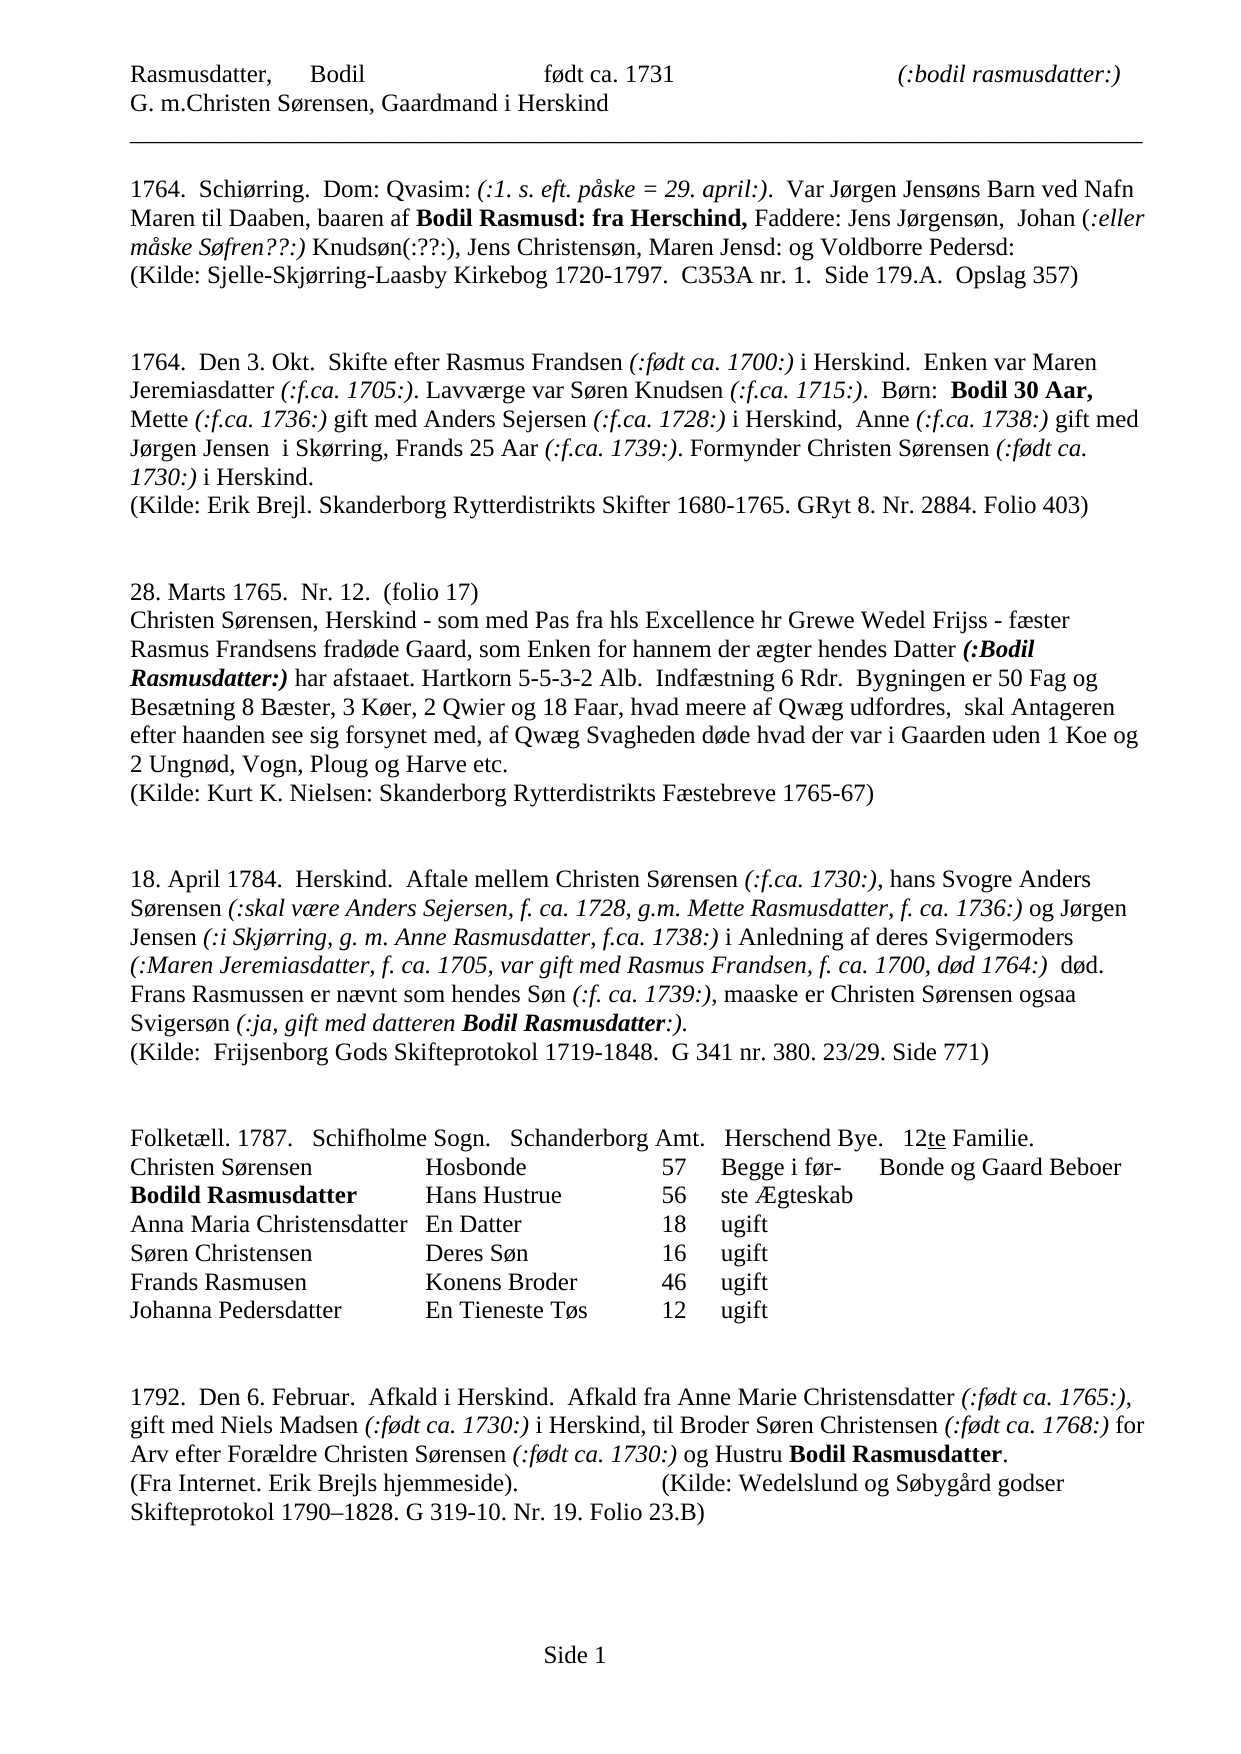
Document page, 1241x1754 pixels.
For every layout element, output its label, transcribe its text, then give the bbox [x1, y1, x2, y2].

text (Kilde: Frijsenborg Gods Skifteprotokol 1719-1848. G 341 nr. 380. 23/29. Side 771) [130, 1037, 1146, 1065]
text 28. Marts 1765. Nr. 12. (folio 17) [130, 577, 1146, 605]
text (Fra Internet. Erik Brejls hjemmeside). (Kilde: Wedelslund og Søbygård godser Skifteprotokol 1790–1828. G 319-10. Nr. 19. Folio 23.B) [130, 1468, 1146, 1525]
text Rasmusdatter, Bodil født ca. 1731 (:bodil rasmusdatter:) [130, 59, 1146, 88]
text (Kilde: Kurt K. Nielsen: Skanderborg Rytterdistrikts Fæstebreve 1765-67) [130, 778, 1146, 807]
text G. m.Christen Sørensen, Gaardmand i Herskind [130, 88, 1146, 117]
text Side 1 [130, 1640, 1146, 1669]
text 1792. Den 6. Februar. Afkald i Herskind. Afkald fra Anne Marie Christensdatter (:født ca. 1765:), gift med Niels Madsen (:født ca. 1730:) i Herskind, til Broder Søren Christensen (:født ca. 1768:) for Arv efter Forældre Christen Sørensen (:født ca. 1730:) og Hustru Bodil Rasmusdatter. [130, 1382, 1146, 1468]
text Folketæll. 1787. Schifholme Sogn. Schanderborg Amt. Herschend Bye. 12te Familie. [130, 1123, 1146, 1152]
text Johanna Pedersdatter En Tieneste Tøs 12 ugift [130, 1295, 1146, 1324]
text Christen Sørensen Hosbonde 57 Begge i før- Bonde og Gaard Beboer [130, 1152, 1146, 1180]
text Christen Sørensen, Herskind - som med Pas fra hls Excellence hr Grewe Wedel Frijss - fæster Rasmus Frandsens fradøde Gaard, som Enken for hannem der ægter hendes Datter (:Bodil Rasmusdatter:) har afstaaet. Hartkorn 5-5-3-2 Alb. Indfæstning 6 Rdr. Bygningen er 50 Fag og Besætning 8 Bæster, 3 Køer, 2 Qwier og 18 Faar, hvad meere af Qwæg udfordres, skal Antageren efter haanden see sig forsynet med, af Qwæg Svagheden døde hvad der var i Gaarden uden 1 Koe og 2 Ungnød, Vogn, Ploug og Harve etc. [130, 605, 1146, 778]
text Frands Rasmusen Konens Broder 46 ugift [130, 1267, 1146, 1295]
text Bodild Rasmusdatter Hans Hustrue 56 ste Ægteskab [130, 1180, 1146, 1209]
text Søren Christensen Deres Søn 16 ugift [130, 1238, 1146, 1267]
text 1764. Schiørring. Dom: Qvasim: (:1. s. eft. påske = 29. april:). Var Jørgen Jensøns Barn ved Nafn Maren til Daaben, baaren af Bodil Rasmusd: fra Herschind, Faddere: Jens Jørgensøn, Johan (:eller måske Søfren??:) Knudsøn(:??:), Jens Christensøn, Maren Jensd: og Voldborre Pedersd: [130, 174, 1146, 260]
text 18. April 1784. Herskind. Aftale mellem Christen Sørensen (:f.ca. 1730:), hans Svogre Anders Sørensen (:skal være Anders Sejersen, f. ca. 1728, g.m. Mette Rasmusdatter, f. ca. 1736:) og Jørgen Jensen (:i Skjørring, g. m. Anne Rasmusdatter, f.ca. 1738:) i Anledning af deres Svigermoders (:Maren Jeremiasdatter, f. ca. 1705, var gift med Rasmus Frandsen, f. ca. 1700, død 1764:) død. Frans Rasmussen er nævnt som hendes Søn (:f. ca. 1739:), maaske er Christen Sørensen ogsaa Svigersøn (:ja, gift med datteren Bodil Rasmusdatter:). [130, 864, 1146, 1037]
text (Kilde: Erik Brejl. Skanderborg Rytterdistrikts Skifter 1680-1765. GRyt 8. Nr. 2884. Folio 403) [130, 490, 1146, 519]
text (Kilde: Sjelle-Skjørring-Laasby Kirkebog 1720-1797. C353A nr. 1. Side 179.A. Opslag 357) [130, 260, 1146, 289]
text _________________________________________________________________________________ [130, 117, 1146, 145]
text Anna Maria Christensdatter En Datter 18 ugift [130, 1209, 1146, 1238]
text 1764. Den 3. Okt. Skifte efter Rasmus Frandsen (:født ca. 1700:) i Herskind. Enken var Maren Jeremiasdatter (:f.ca. 1705:). Lavværge var Søren Knudsen (:f.ca. 1715:). Børn: Bodil 30 Aar, Mette (:f.ca. 1736:) gift med Anders Sejersen (:f.ca. 1728:) i Herskind, Anne (:f.ca. 1738:) gift med Jørgen Jensen i Skørring, Frands 25 Aar (:f.ca. 1739:). Formynder Christen Sørensen (:født ca. 1730:) i Herskind. [130, 347, 1146, 490]
